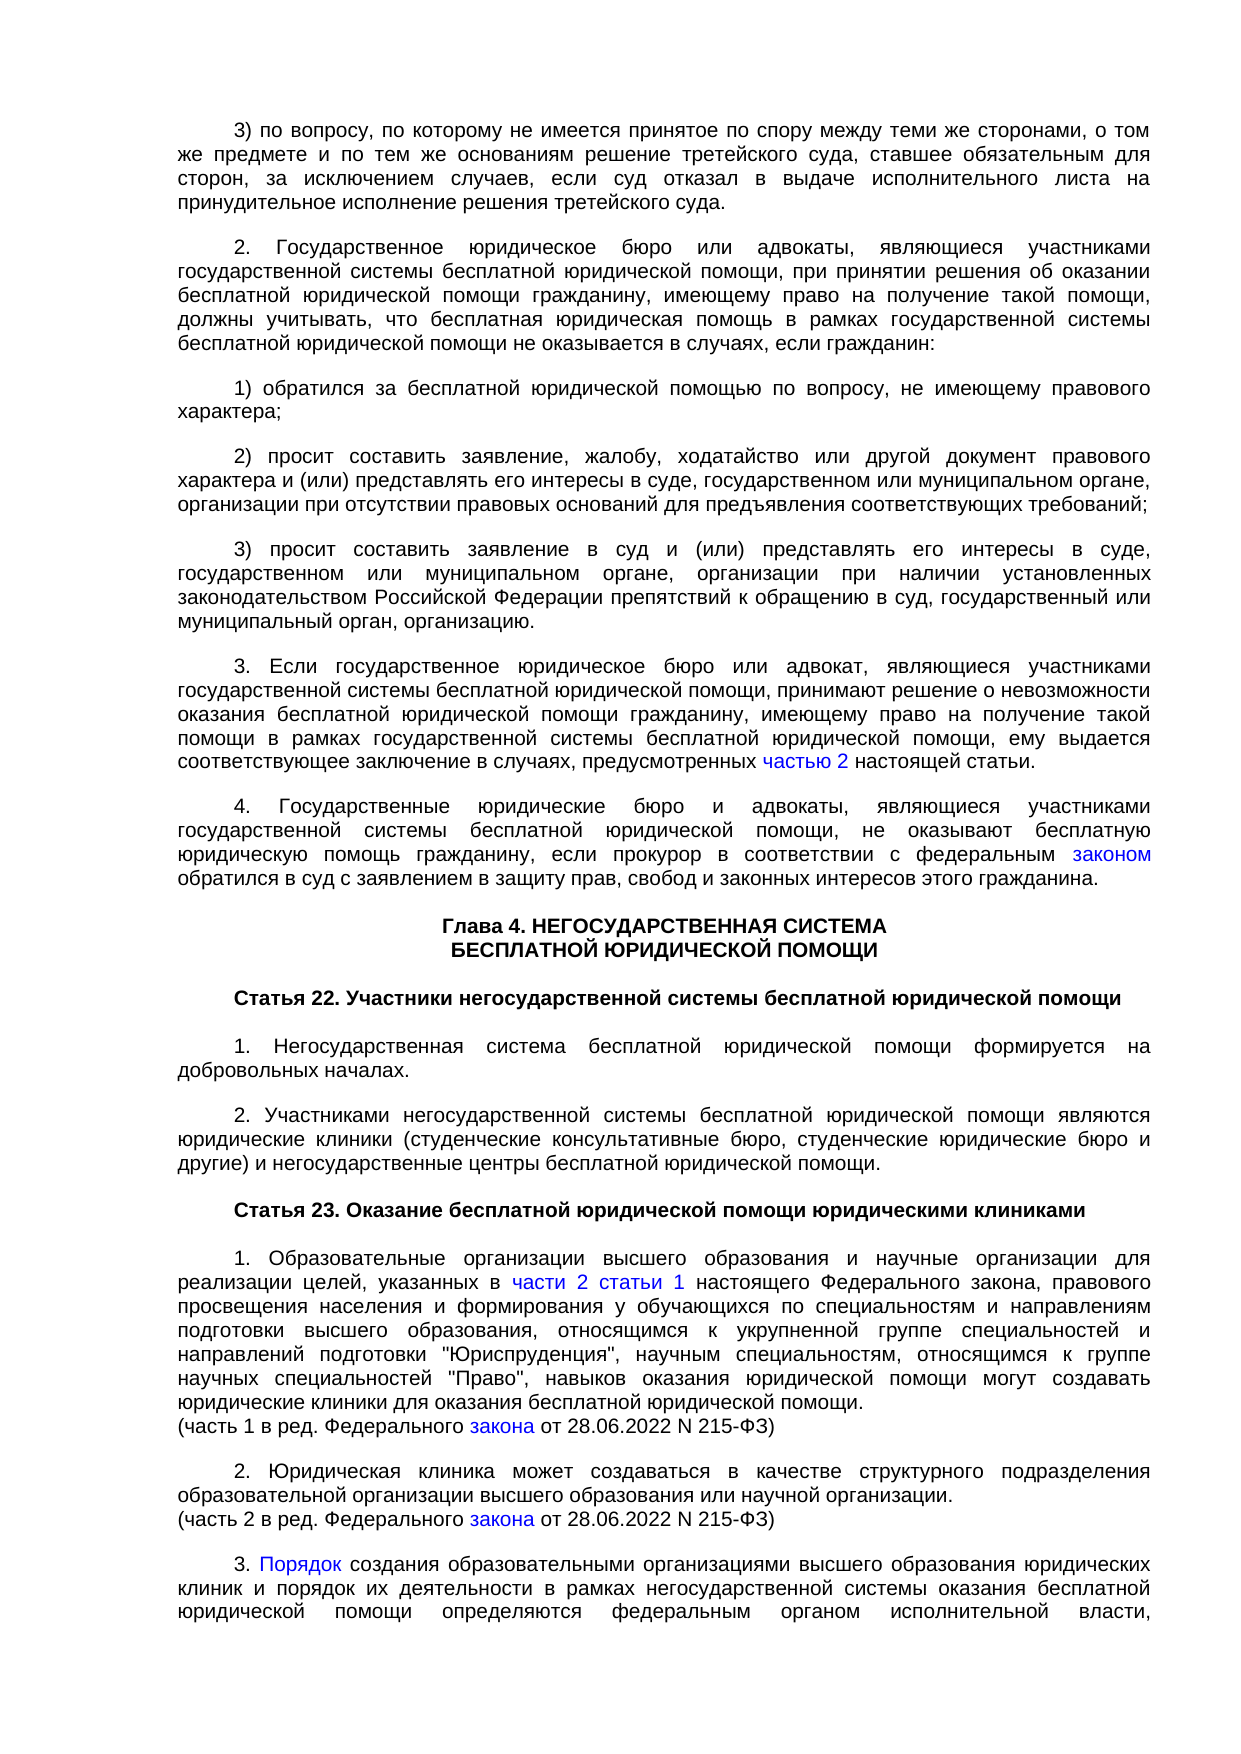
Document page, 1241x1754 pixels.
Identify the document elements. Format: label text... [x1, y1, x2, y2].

title БЕСПЛАТНОЙ ЮРИДИЧЕСКОЙ ПОМОЩИ [177, 938, 1152, 962]
text 1. Образовательные организации высшего образования и научные организации для реализации целей, указанных в части 2 статьи 1 настоящего Федерального закона, правового просвещения населения и формирования у обучающихся по специальностям и направлениям подготовки высшего образования, относящимся к укрупненной группе специальностей и направлений подготовки "Юриспруденция", научным специальностям, относящимся к группе научных специальностей "Право", навыков оказания юридической помощи могут создавать юридические клиники для оказания бесплатной юридической помощи. [177, 1246, 1152, 1414]
text 3. Если государственное юридическое бюро или адвокат, являющиеся участниками государственной системы бесплатной юридической помощи, принимают решение о невозможности оказания бесплатной юридической помощи гражданину, имеющему право на получение такой помощи в рамках государственной системы бесплатной юридической помощи, ему выдается соответствующее заключение в случаях, предусмотренных частью 2 настоящей статьи. [177, 653, 1152, 773]
text 2. Участниками негосударственной системы бесплатной юридической помощи являются юридические клиники (студенческие консультативные бюро, студенческие юридические бюро и другие) и негосударственные центры бесплатной юридической помощи. [177, 1102, 1152, 1174]
text 3) просит составить заявление в суд и (или) представлять его интересы в суде, государственном или муниципальном органе, организации при наличии установленных законодательством Российской Федерации препятствий к обращению в суд, государственный или муниципальный орган, организацию. [177, 537, 1152, 633]
title Глава 4. НЕГОСУДАРСТВЕННАЯ СИСТЕМА [177, 914, 1152, 938]
text 3) по вопросу, по которому не имеется принятое по спору между теми же сторонами, о том же предмете и по тем же основаниям решение третейского суда, ставшее обязательным для сторон, за исключением случаев, если суд отказал в выдаче исполнительного листа на принудительное исполнение решения третейского суда. [177, 118, 1152, 214]
text 2) просит составить заявление, жалобу, ходатайство или другой документ правового характера и (или) представлять его интересы в суде, государственном или муниципальном органе, организации при отсутствии правовых оснований для предъявления соответствующих требований; [177, 444, 1152, 516]
text (часть 1 в ред. Федерального закона от 28.06.2022 N 215-ФЗ) [177, 1414, 1152, 1438]
text 1. Негосударственная система бесплатной юридической помощи формируется на добровольных началах. [177, 1034, 1152, 1082]
text 4. Государственные юридические бюро и адвокаты, являющиеся участниками государственной системы бесплатной юридической помощи, не оказывают бесплатную юридическую помощь гражданину, если прокурор в соответствии с федеральным законом обратился в суд с заявлением в защиту прав, свобод и законных интересов этого гражданина. [177, 794, 1152, 890]
text 2. Государственное юридическое бюро или адвокаты, являющиеся участниками государственной системы бесплатной юридической помощи, при принятии решения об оказании бесплатной юридической помощи гражданину, имеющему право на получение такой помощи, должны учитывать, что бесплатная юридическая помощь в рамках государственной системы бесплатной юридической помощи не оказывается в случаях, если гражданин: [177, 235, 1152, 354]
text (часть 2 в ред. Федерального закона от 28.06.2022 N 215-ФЗ) [177, 1507, 1152, 1531]
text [177, 1551, 1152, 1623]
text 2. Юридическая клиника может создаваться в качестве структурного подразделения образовательной организации высшего образования или научной организации. [177, 1459, 1152, 1507]
text 1) обратился за бесплатной юридической помощью по вопросу, не имеющему правового характера; [177, 375, 1152, 423]
title Статья 23. Оказание бесплатной юридической помощи юридическими клиниками [177, 1198, 1152, 1222]
title Статья 22. Участники негосударственной системы бесплатной юридической помощи [177, 986, 1152, 1010]
